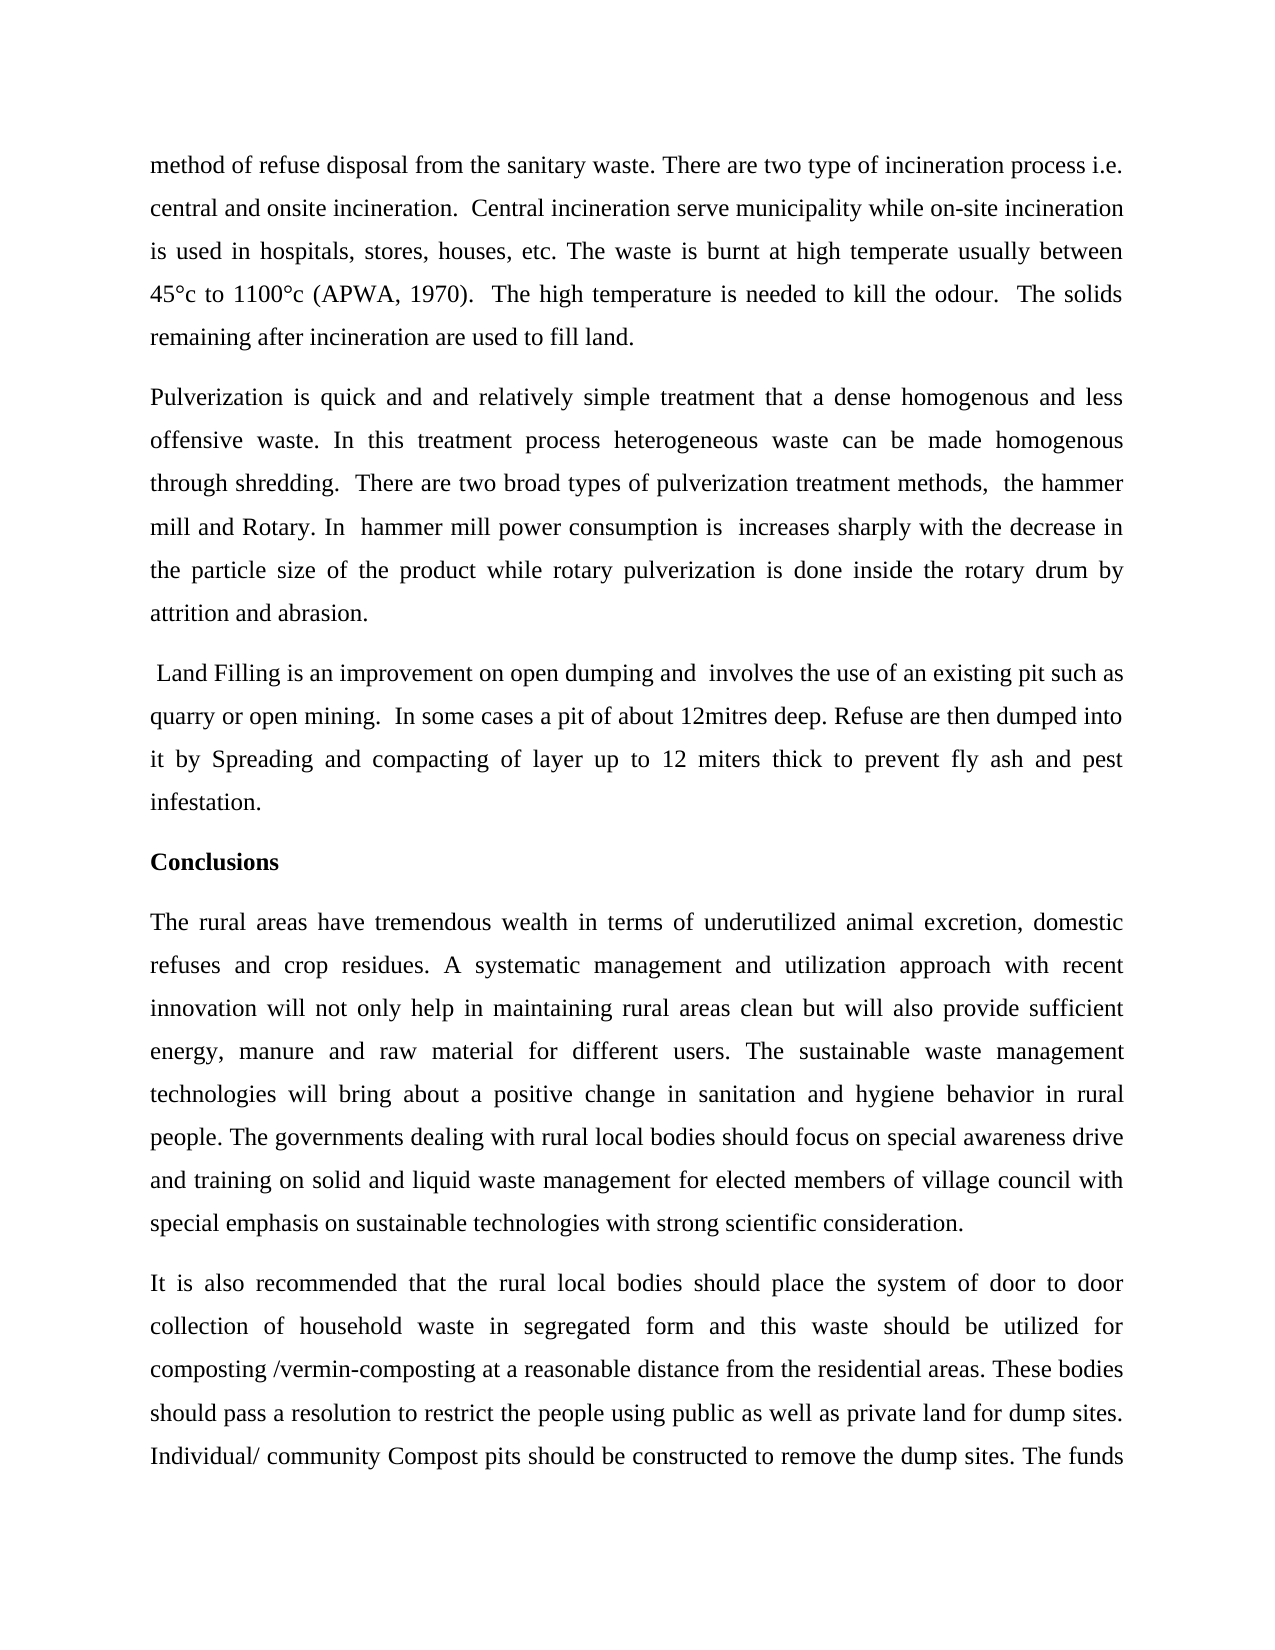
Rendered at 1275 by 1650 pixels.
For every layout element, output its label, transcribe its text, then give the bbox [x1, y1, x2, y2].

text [150, 1268, 1125, 1469]
text Pulverization is quick and and relatively simple treatment that a dense homogenous and less offensive waste. In this treatment process heterogeneous waste can be made homogenous through shredding. There are two broad types of pulverization treatment methods, the hammer mill and Rotary. In hammer mill power consumption is increases sharply with the decrease in the particle size of the product while rotary pulverization is done inside the rotary drum by attrition and abrasion. [150, 382, 1125, 627]
text Conclusions [150, 847, 1125, 876]
text Land Filling is an improvement on open dumping and involves the use of an existing pit such as quarry or open mining. In some cases a pit of about 12mitres deep. Refuse are then dumped into it by Spreading and compacting of layer up to 12 miters thick to prevent fly ash and pest infestation. [150, 658, 1125, 816]
text The rural areas have tremendous wealth in terms of underutilized animal excretion, domestic refuses and crop residues. A systematic management and utilization approach with recent innovation will not only help in maintaining rural areas clean but will also provide sufficient energy, manure and raw material for different users. The sustainable waste management technologies will bring about a positive change in sanitation and hygiene behavior in rural people. The governments dealing with rural local bodies should focus on special awareness drive and training on solid and liquid waste management for elected members of village council with special emphasis on sustainable technologies with strong scientific consideration. [150, 907, 1125, 1237]
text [150, 150, 1125, 351]
